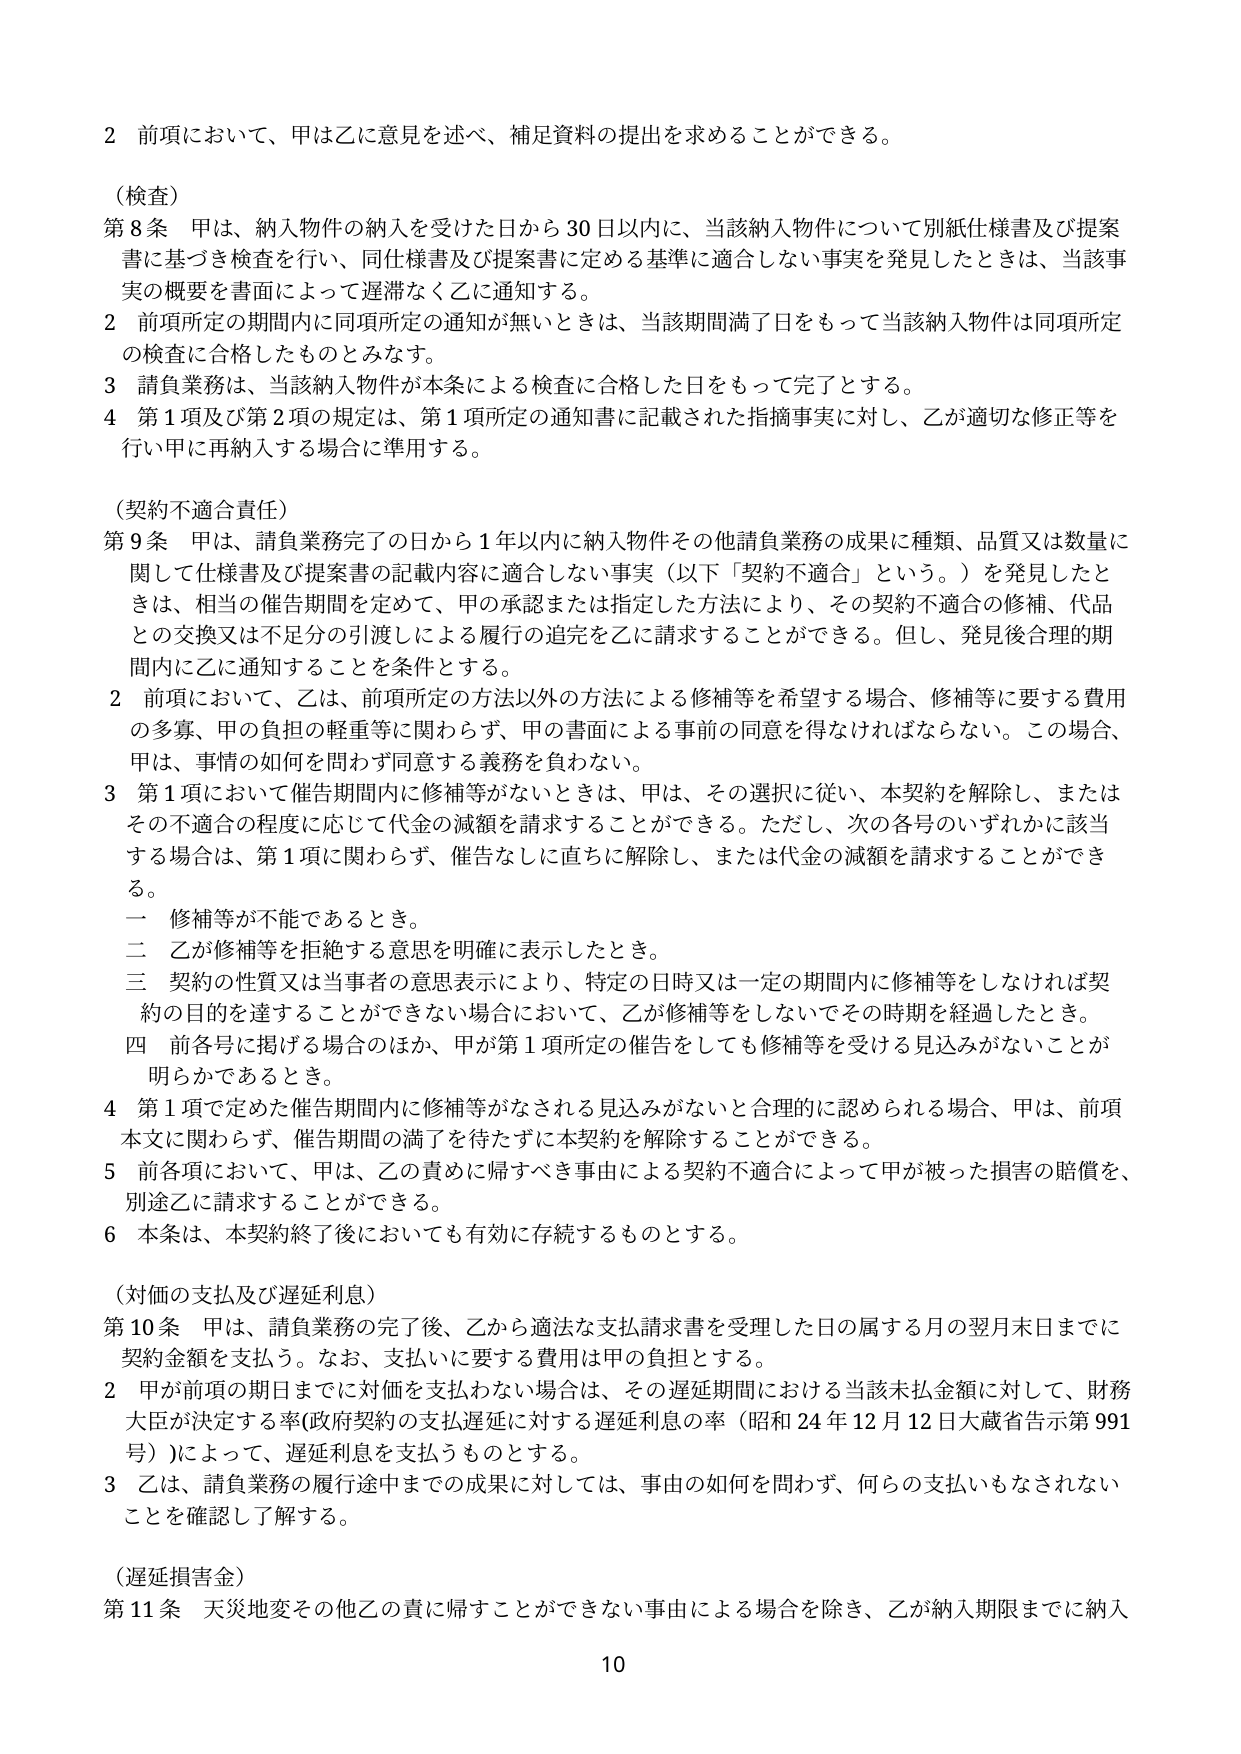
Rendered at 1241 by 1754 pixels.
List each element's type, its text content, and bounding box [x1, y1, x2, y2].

text （契約不適合責任） [103, 493, 1122, 524]
text 2 前項所定の期間内に同項所定の通知が無いときは、当該期間満了日をもって当該納入物件は同項所定の検査に合格したものとみなす。 [103, 305, 1131, 368]
text 3 請負業務は、当該納入物件が本条による検査に合格した日をもって完了とする。 [103, 368, 1131, 400]
text 一 修補等が不能であるとき。 [125, 902, 1122, 934]
text 4 第1項及び第2項の規定は、第1項所定の通知書に記載された指摘事実に対し、乙が適切な修正等を行い甲に再納入する場合に準用する。 [103, 400, 1131, 463]
text 2 前項において、乙は、前項所定の方法以外の方法による修補等を希望する場合、修補等に要する費用の多寡、甲の負担の軽重等に関わらず、甲の書面による事前の同意を得なければならない。この場合、甲は、事情の如何を問わず同意する義務を負わない。 [109, 682, 1131, 776]
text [103, 1592, 1131, 1623]
text 3 第1項において催告期間内に修補等がないときは、甲は、その選択に従い、本契約を解除し、またはその不適合の程度に応じて代金の減額を請求することができる。ただし、次の各号のいずれかに該当する場合は、第1項に関わらず、催告なしに直ちに解除し、または代金の減額を請求することができる。 [103, 776, 1122, 902]
text 4 第１項で定めた催告期間内に修補等がなされる見込みがないと合理的に認められる場合、甲は、前項本文に関わらず、催告期間の満了を待たずに本契約を解除することができる。 [103, 1091, 1122, 1154]
text （対価の支払及び遅延利息） [103, 1278, 1131, 1310]
text 第8条 甲は、納入物件の納入を受けた日から30日以内に、当該納入物件について別紙仕様書及び提案書に基づき検査を行い、同仕様書及び提案書に定める基準に適合しない事実を発見したときは、当該事実の概要を書面によって遅滞なく乙に通知する。 [103, 211, 1131, 305]
text 2 甲が前項の期日までに対価を支払わない場合は、その遅延期間における当該未払金額に対して、財務大臣が決定する率(政府契約の支払遅延に対する遅延利息の率（昭和24年12月12日大蔵省告示第991号）)によって、遅延利息を支払うものとする。 [103, 1373, 1131, 1467]
text 二 乙が修補等を拒絶する意思を明確に表示したとき。 [125, 934, 1122, 965]
text 四 前各号に掲げる場合のほか、甲が第１項所定の催告をしても修補等を受ける見込みがないことが明らかであるとき。 [125, 1028, 1122, 1091]
text （検査） [103, 179, 1131, 211]
text 第10条 甲は、請負業務の完了後、乙から適法な支払請求書を受理した日の属する月の翌月末日までに契約金額を支払う。なお、支払いに要する費用は甲の負担とする。 [103, 1310, 1131, 1373]
text 5 前各項において、甲は、乙の責めに帰すべき事由による契約不適合によって甲が被った損害の賠償を、別途乙に請求することができる。 [103, 1154, 1122, 1217]
text （遅延損害金） [103, 1560, 1131, 1592]
text 3 乙は、請負業務の履行途中までの成果に対しては、事由の如何を問わず、何らの支払いもなされないことを確認し了解する。 [103, 1467, 1131, 1531]
text 6 本条は、本契約終了後においても有効に存続するものとする。 [103, 1217, 1131, 1248]
text 第9条 甲は、請負業務完了の日から1年以内に納入物件その他請負業務の成果に種類、品質又は数量に関して仕様書及び提案書の記載内容に適合しない事実（以下「契約不適合」という。）を発見したときは、相当の催告期間を定めて、甲の承認または指定した方法により、その契約不適合の修補、代品との交換又は不足分の引渡しによる履行の追完を乙に請求することができる。但し、発見後合理的期間内に乙に通知することを条件とする。 [103, 524, 1131, 682]
text 三 契約の性質又は当事者の意思表示により、特定の日時又は一定の期間内に修補等をしなければ契約の目的を達することができない場合において、乙が修補等をしないでその時期を経過したとき。 [125, 965, 1122, 1028]
text 2 前項において、甲は乙に意見を述べ、補足資料の提出を求めることができる。 [103, 118, 1131, 150]
